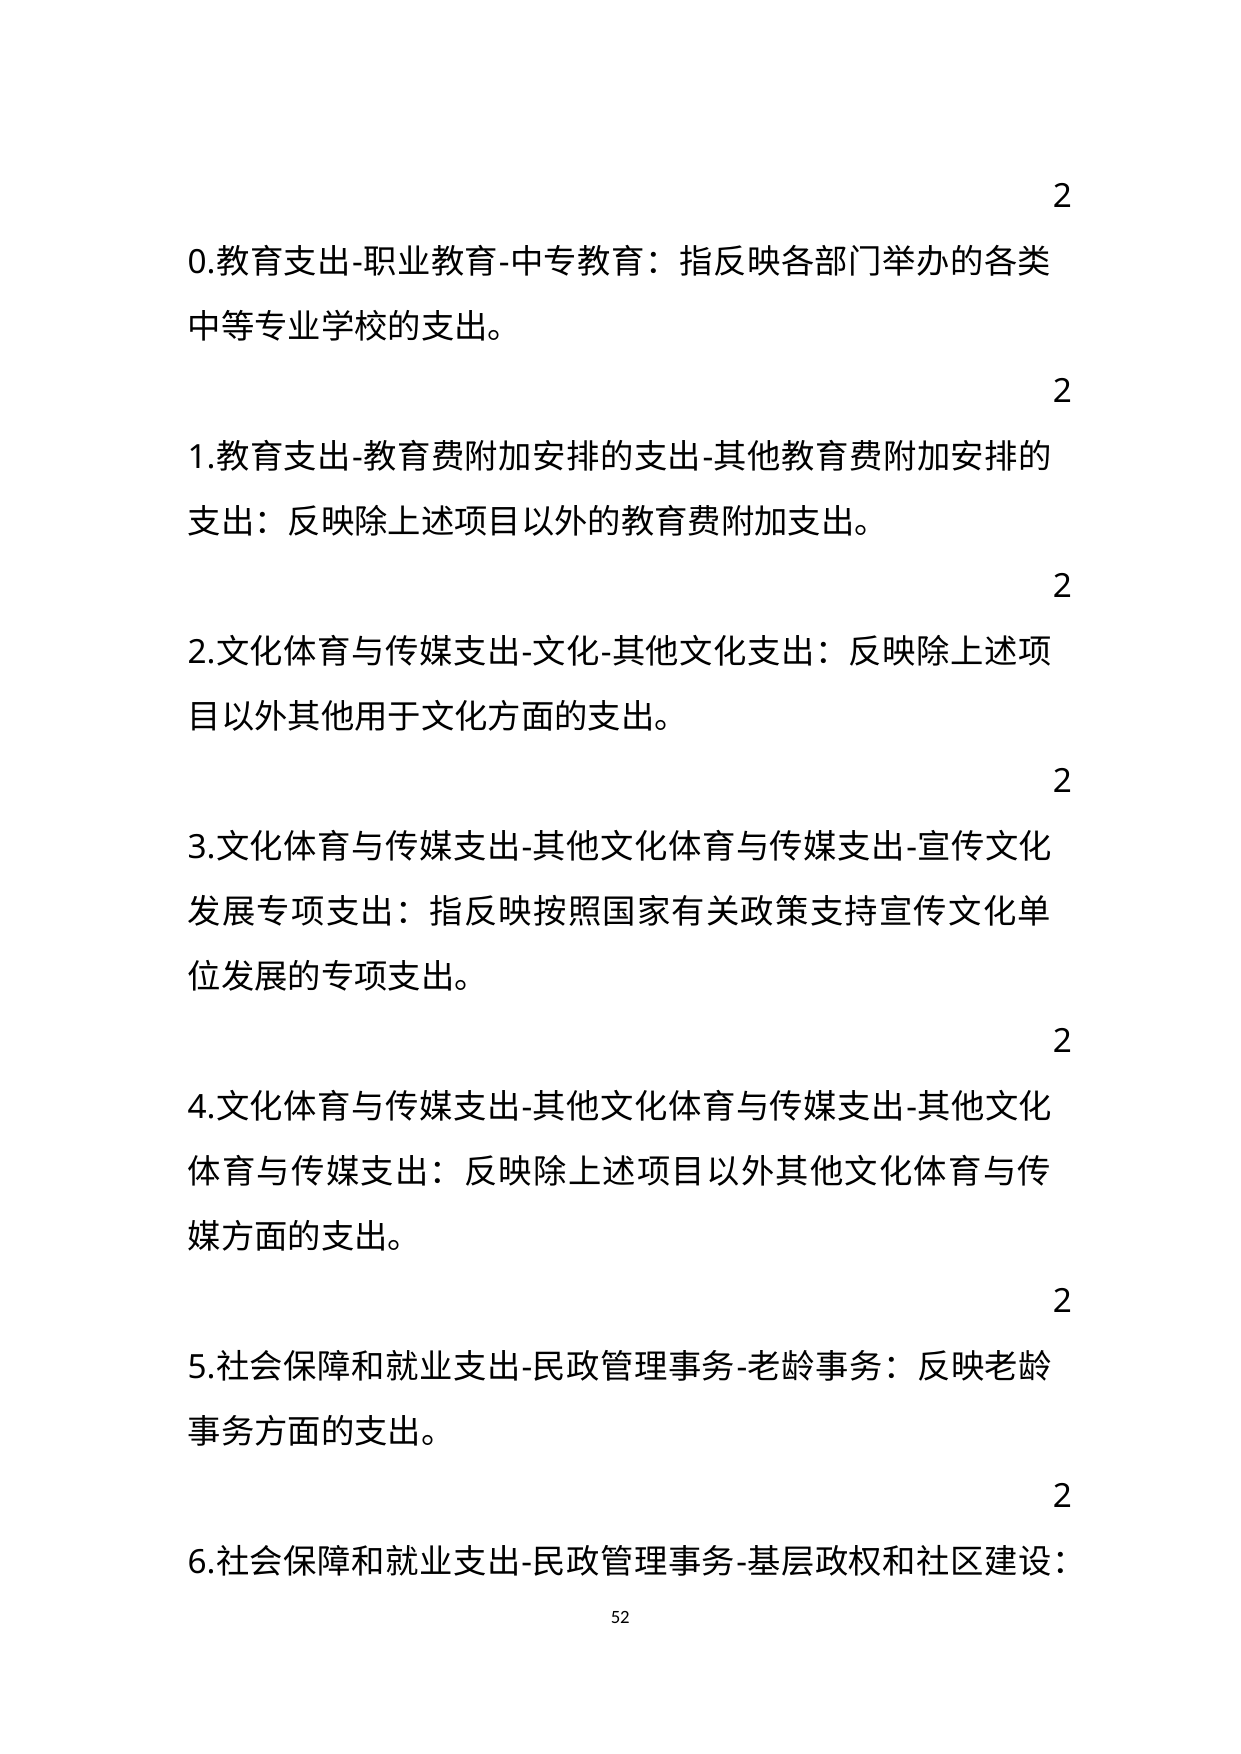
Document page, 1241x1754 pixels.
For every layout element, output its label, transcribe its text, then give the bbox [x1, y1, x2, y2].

text 25.社会保障和就业支出-民政管理事务-老龄事务：反映老龄事务方面的支出。 [187, 1267, 1053, 1462]
text 23.文化体育与传媒支出-其他文化体育与传媒支出-宣传文化发展专项支出：指反映按照国家有关政策支持宣传文化单位发展的专项支出。 [187, 747, 1053, 1007]
text 21.教育支出-教育费附加安排的支出-其他教育费附加安排的支出：反映除上述项目以外的教育费附加支出。 [187, 357, 1053, 552]
text 20.教育支出-职业教育-中专教育：指反映各部门举办的各类中等专业学校的支出。 [187, 162, 1053, 357]
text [187, 1462, 1053, 1592]
text 24.文化体育与传媒支出-其他文化体育与传媒支出-其他文化体育与传媒支出：反映除上述项目以外其他文化体育与传媒方面的支出。 [187, 1007, 1053, 1267]
text 22.文化体育与传媒支出-文化-其他文化支出：反映除上述项目以外其他用于文化方面的支出。 [187, 552, 1053, 747]
